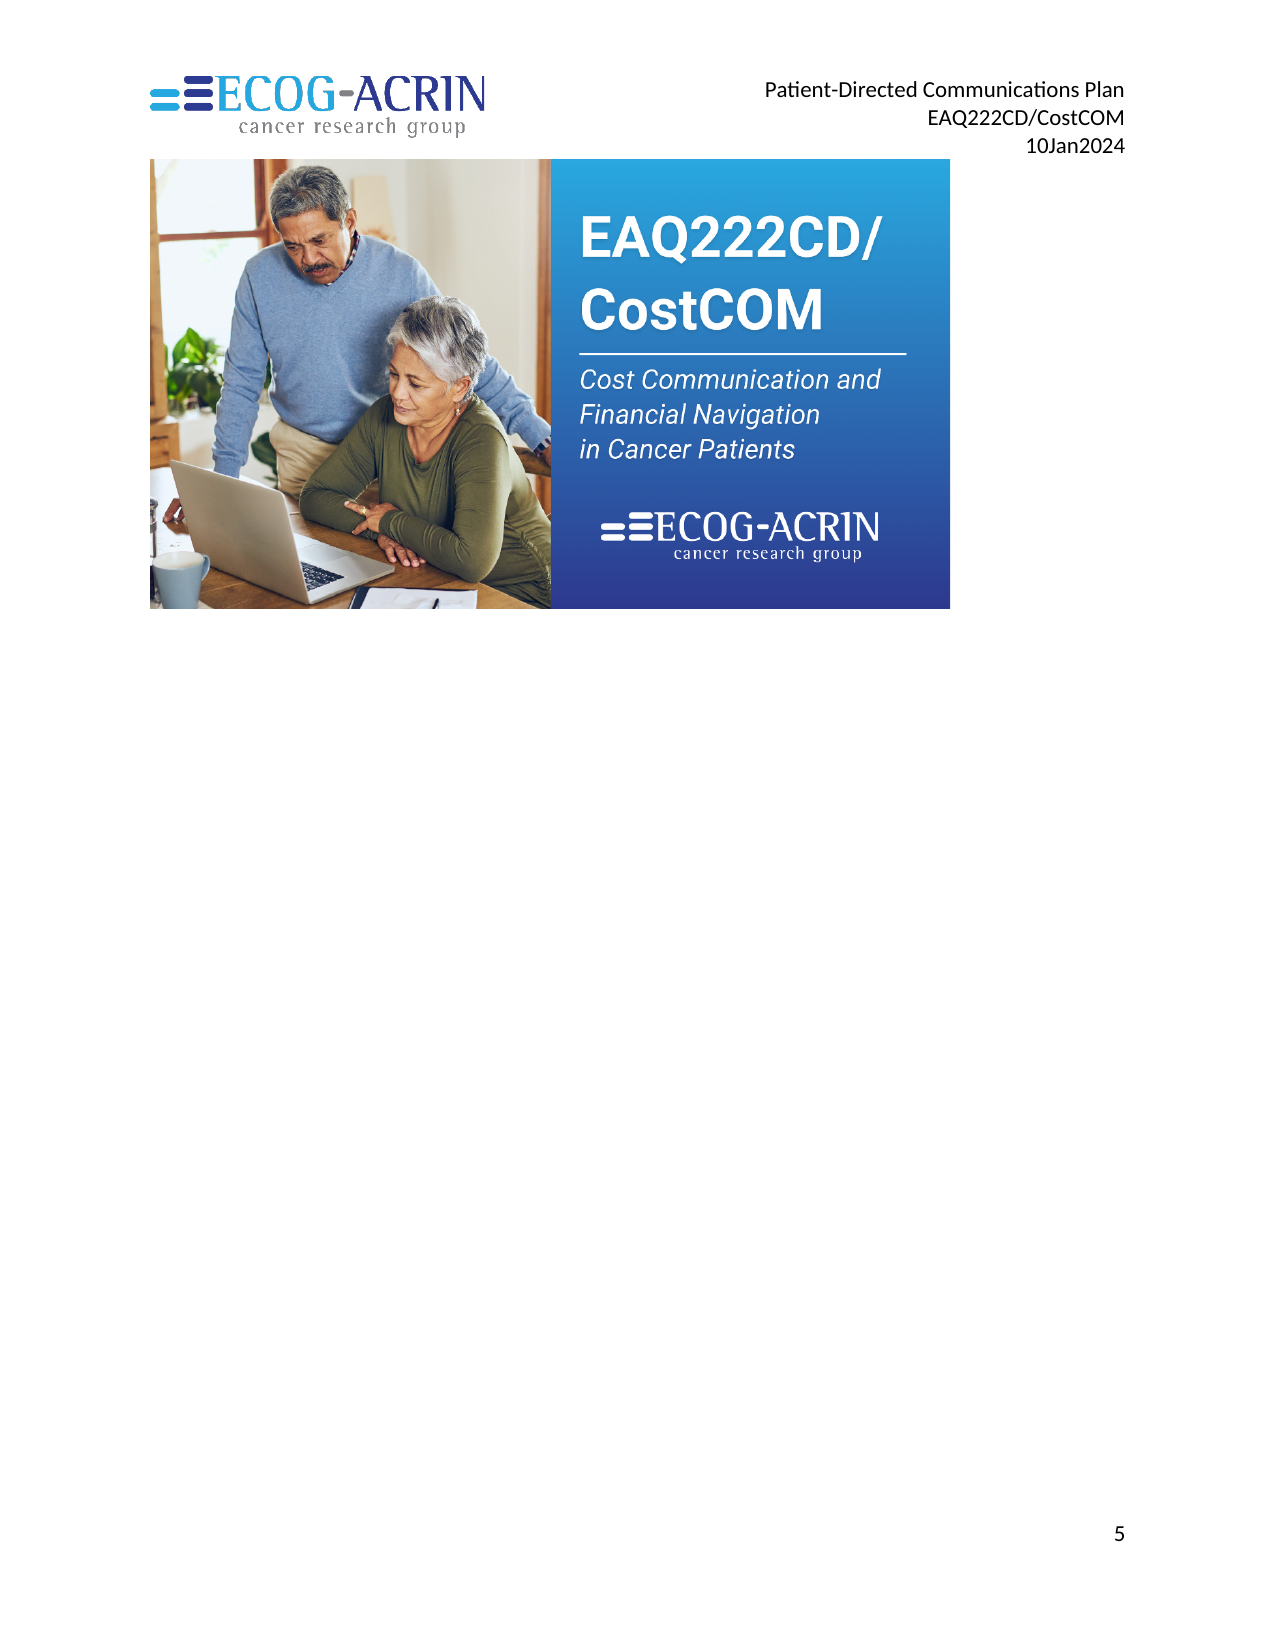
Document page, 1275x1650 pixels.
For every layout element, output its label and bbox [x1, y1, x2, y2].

picture [150, 76, 485, 140]
picture [150, 159, 951, 609]
